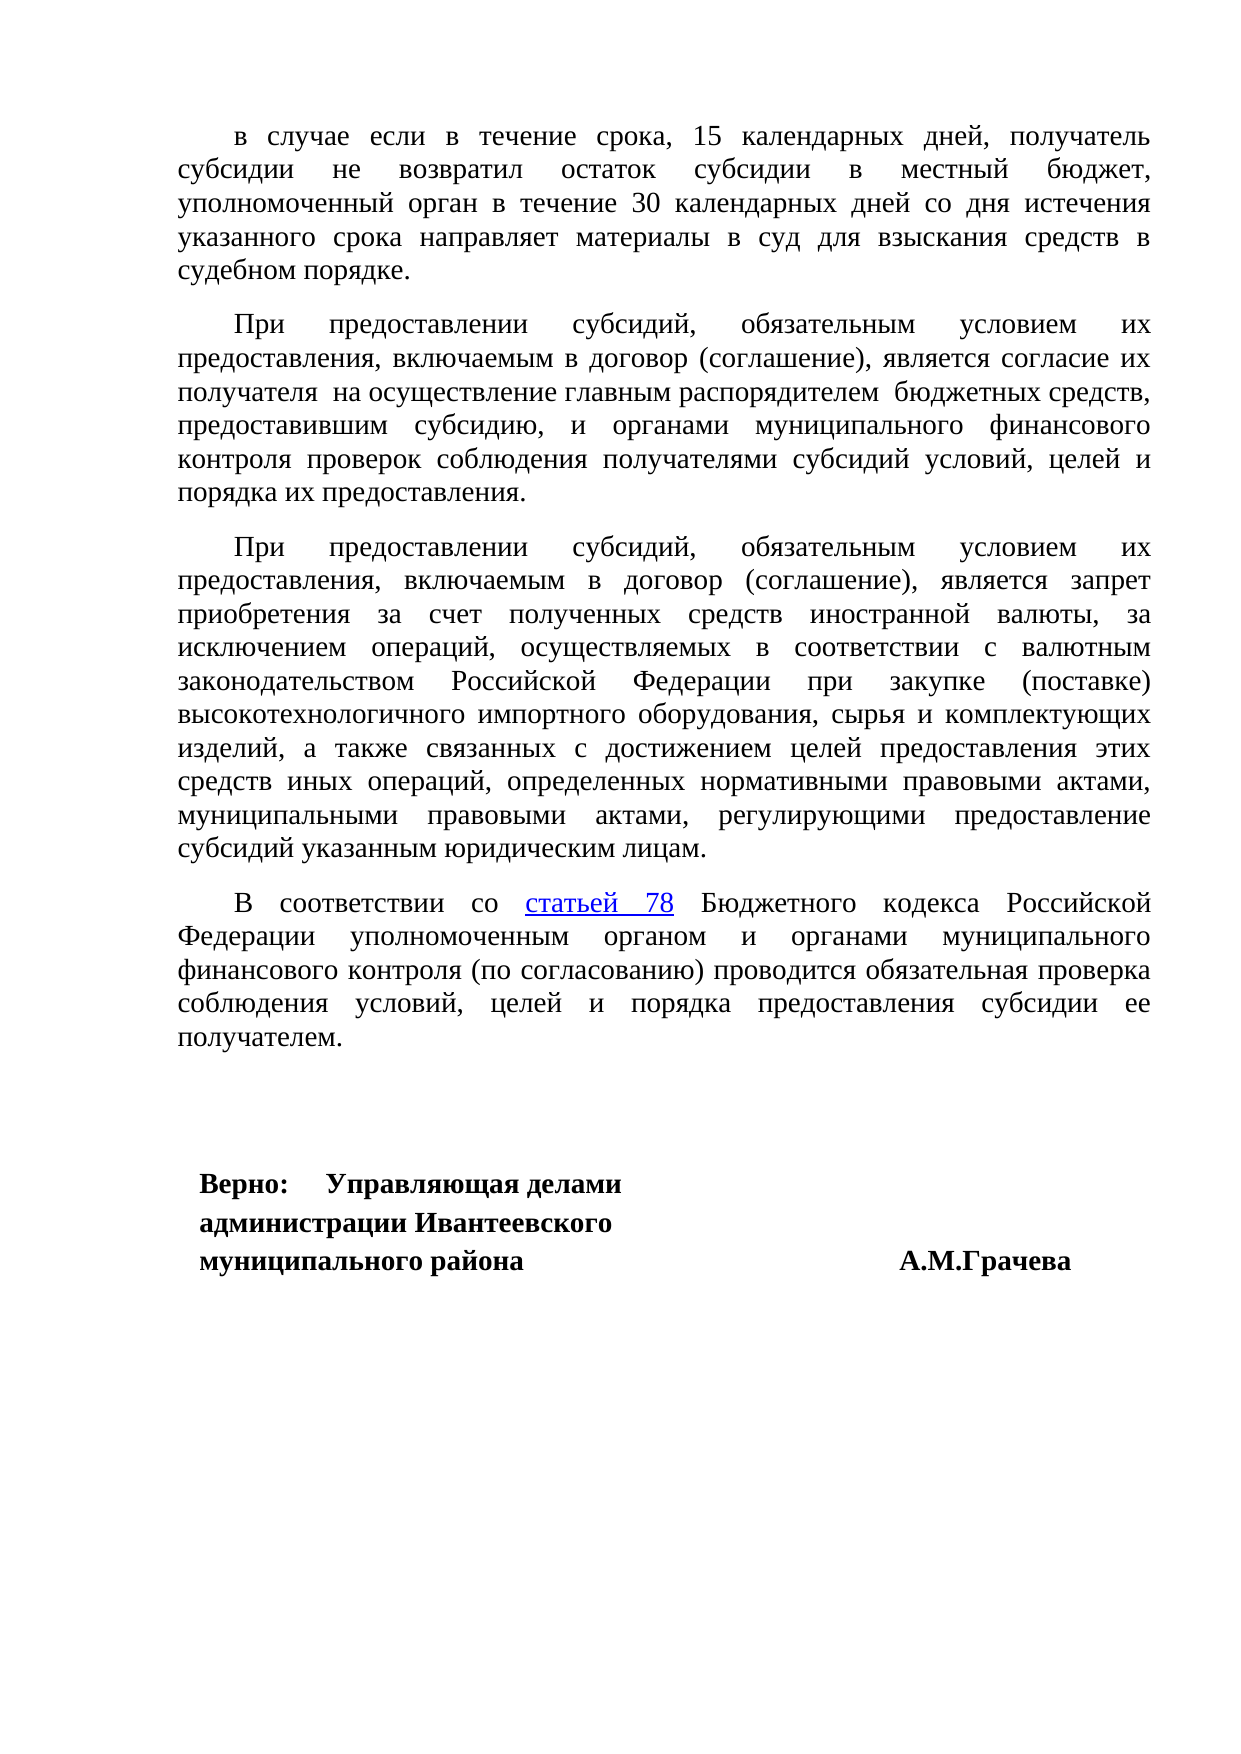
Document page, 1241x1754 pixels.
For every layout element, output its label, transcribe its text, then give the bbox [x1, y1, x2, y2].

text В соответствии со статьей 78 Бюджетного кодекса Российской Федерации уполномоченным органом и органами муниципального финансового контроля (по согласованию) проводится обязательная проверка соблюдения условий, целей и порядка предоставления субсидии ее получателем. [177, 885, 1152, 1053]
text При предоставлении субсидий, обязательным условием их предоставления, включаемым в договор (соглашение), является согласие их получателя на осуществление главным распорядителем бюджетных средств, предоставившим субсидию, и органами муниципального финансового контроля проверок соблюдения получателями субсидий условий, целей и порядка их предоставления. [177, 307, 1152, 508]
text муниципального района А.М.Грачева [177, 1243, 1152, 1277]
text администрации Ивантеевского [177, 1205, 1152, 1238]
text При предоставлении субсидий, обязательным условием их предоставления, включаемым в договор (соглашение), является запрет приобретения за счет полученных средств иностранной валюты, за исключением операций, осуществляемых в соответствии с валютным законодательством Российской Федерации при закупке (поставке) высокотехнологичного импортного оборудования, сырья и комплектующих изделий, а также связанных с достижением целей предоставления этих средств иных операций, определенных нормативными правовыми актами, муниципальными правовыми актами, регулирующими предоставление субсидий указанным юридическим лицам. [177, 529, 1152, 864]
text в случае если в течение срока, 15 календарных дней, получатель субсидии не возвратил остаток субсидии в местный бюджет, уполномоченный орган в течение 30 календарных дней со дня истечения указанного срока направляет материалы в суд для взыскания средств в судебном порядке. [177, 118, 1152, 286]
text Верно: Управляющая делами [177, 1166, 1152, 1200]
